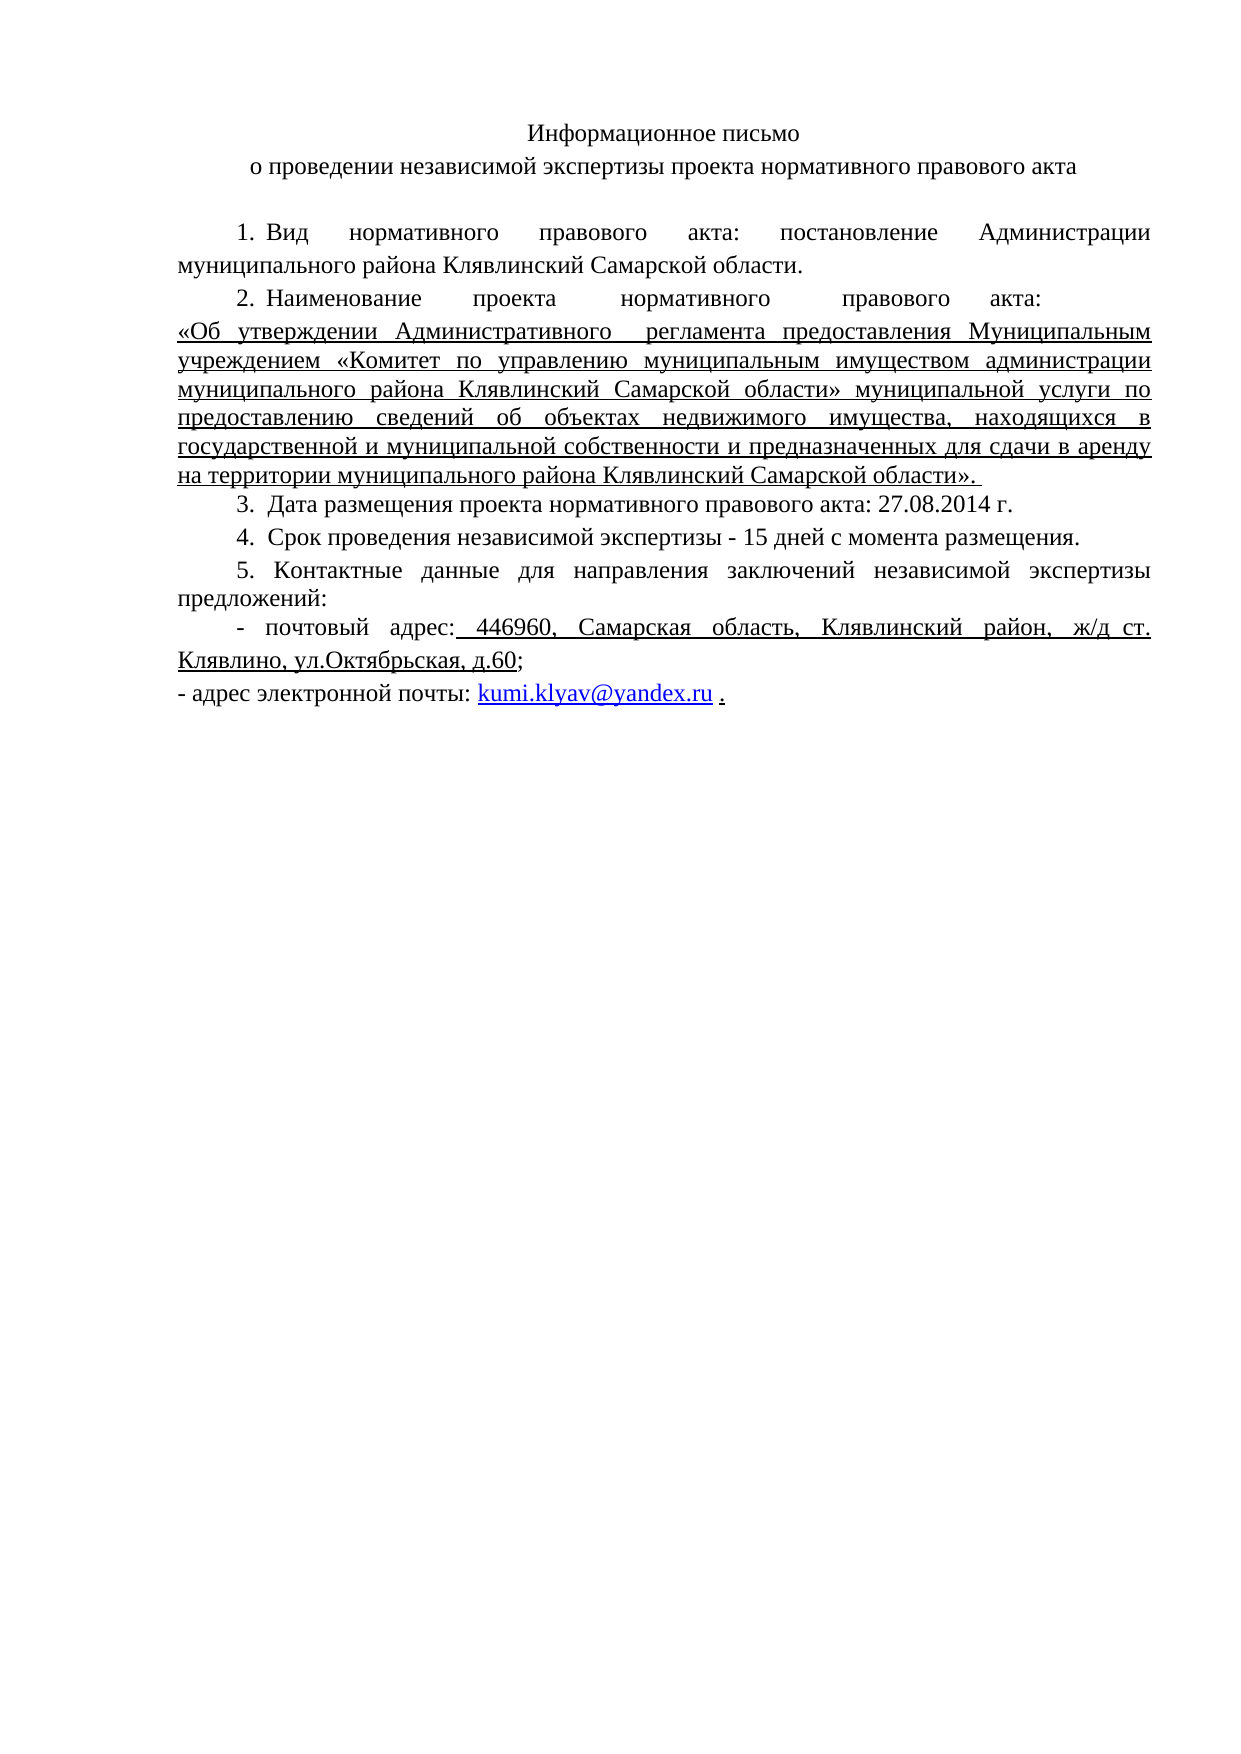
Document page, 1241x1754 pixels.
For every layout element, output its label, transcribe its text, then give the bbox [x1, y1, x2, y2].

text «Об утверждении Административного регламента предоставления Муниципальным учреждением «Комитет по управлению муниципальным имуществом администрации муниципального района Клявлинский Самарской области» муниципальной услуги по предоставлению сведений об объектах недвижимого имущества, находящихся в государственной и муниципальной собственности и предназначенных для сдачи в аренду на территории муниципального района Клявлинский Самарской области». [177, 400, 1152, 456]
text «Об утверждении Административного регламента предоставления Муниципальным учреждением «Комитет по управлению муниципальным имуществом администрации муниципального района Клявлинский Самарской области» муниципальной услуги по предоставлению сведений об объектах недвижимого имущества, находящихся в государственной и муниципальной собственности и предназначенных для сдачи в аренду на территории муниципального района Клявлинский Самарской области». [177, 371, 1152, 399]
text 4. Срок проведения независимой экспертизы - 15 дней с момента размещения. [177, 522, 1152, 551]
text 5. Контактные данные для направления заключений независимой экспертизы предложений: [177, 555, 1152, 612]
text - почтовый адрес: 446960, Самарская область, Клявлинский район, ж/д_ст. Клявлино, ул.Октябрьская, д.60; [177, 612, 1152, 674]
text «Об утверждении Административного регламента предоставления Муниципальным учреждением «Комитет по управлению муниципальным имуществом администрации муниципального района Клявлинский Самарской области» муниципальной услуги по предоставлению сведений об объектах недвижимого имущества, находящихся в государственной и муниципальной собственности и предназначенных для сдачи в аренду на территории муниципального района Клявлинский Самарской области». [177, 457, 1152, 489]
text Информационное письмо [177, 118, 1149, 147]
list Наименование проекта нормативного правового акта: [177, 283, 1152, 312]
text о проведении независимой экспертизы проекта нормативного правового акта [177, 151, 1149, 180]
text - адрес электронной почты: kumi.klyav@yandex.ru . [177, 678, 1152, 707]
text 3. Дата размещения проекта нормативного правового акта: 27.08.2014 г. [177, 489, 1152, 517]
list Вид нормативного правового акта: постановление Администрации муниципального района Клявлинский Самарской области. [177, 217, 1152, 279]
